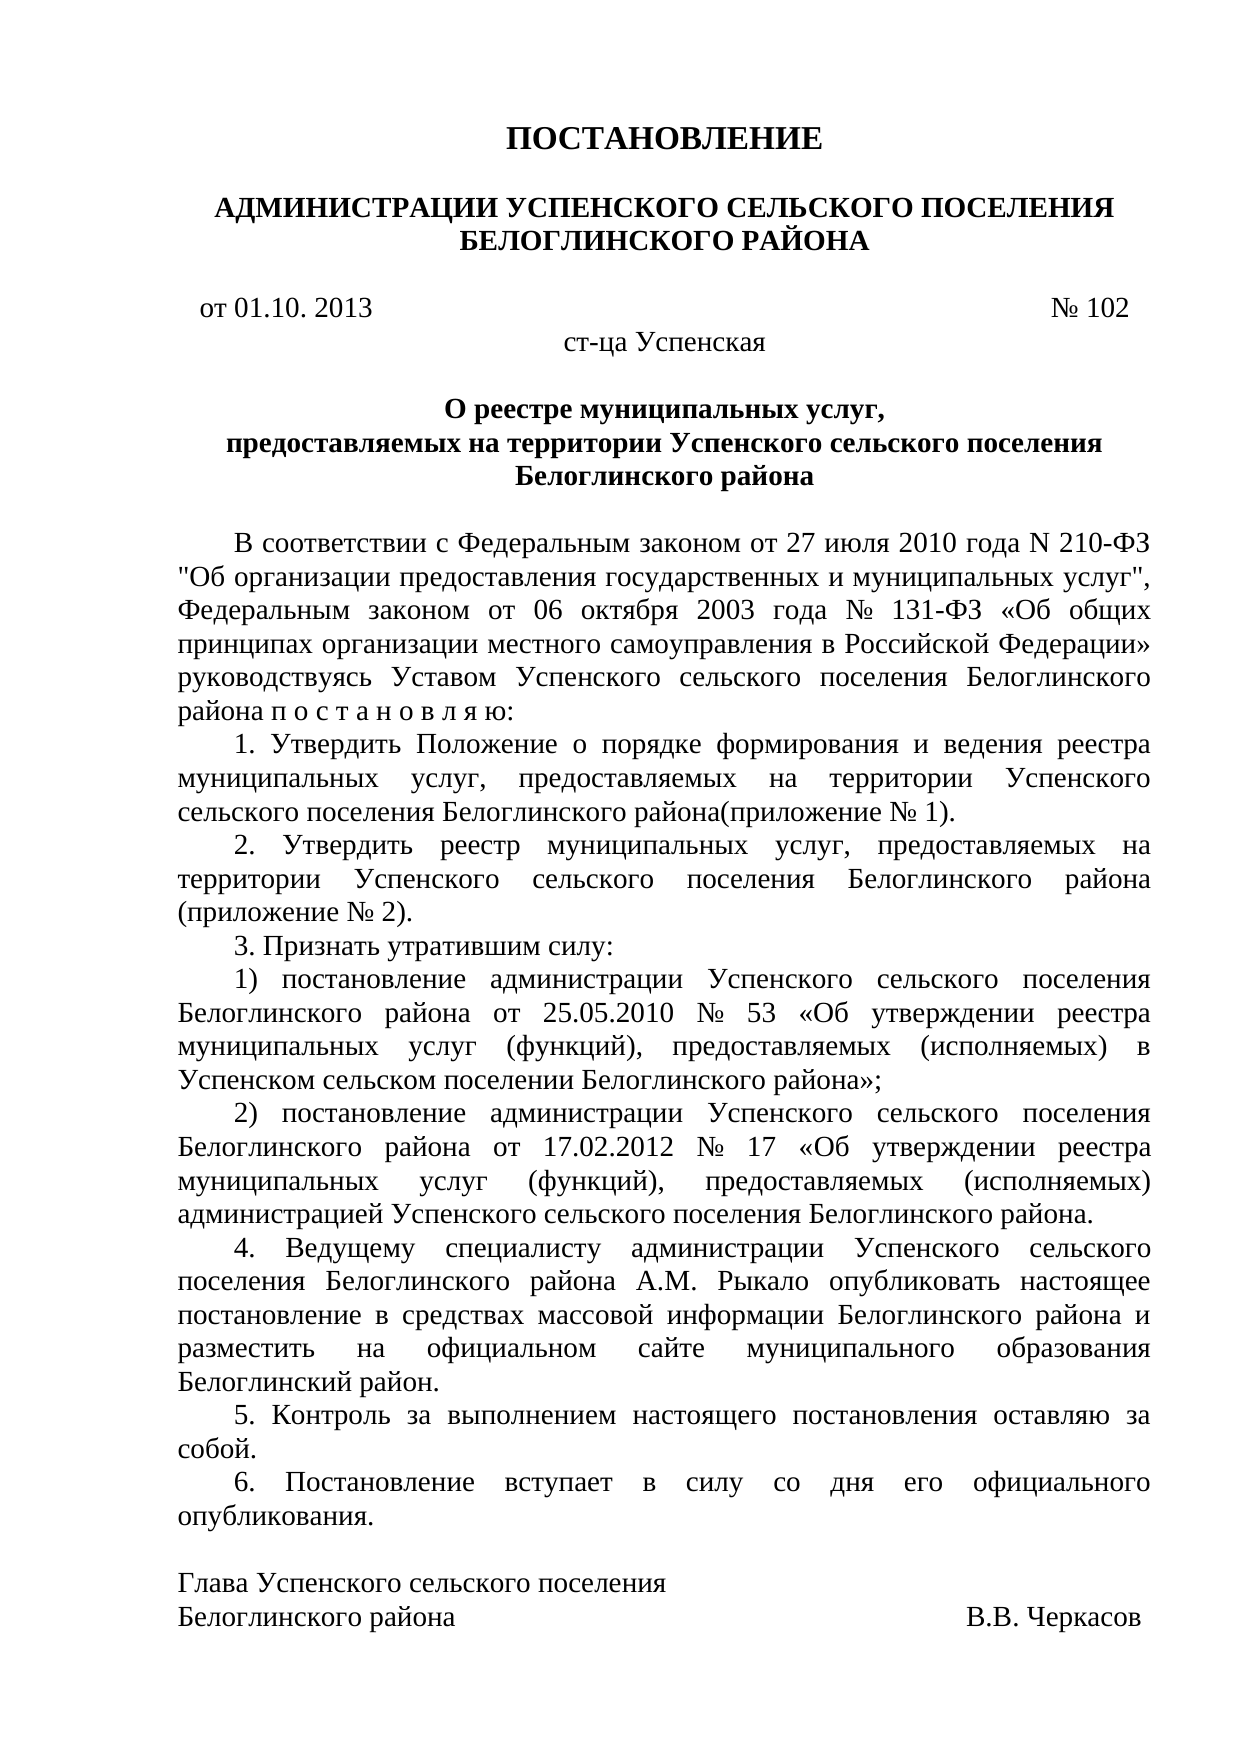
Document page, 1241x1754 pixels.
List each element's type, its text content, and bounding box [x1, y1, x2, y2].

text 5. Контроль за выполнением настоящего постановления оставляю за собой. [177, 1397, 1152, 1464]
text 1. Утвердить Положение о порядке формирования и ведения реестра муниципальных услуг, предоставляемых на территории Успенского сельского поселения Белоглинского района(приложение № 1). [177, 727, 1152, 827]
text Глава Успенского сельского поселения [177, 1565, 1152, 1599]
text от 01.10. 2013 № 102 [177, 291, 1152, 324]
text 3. Признать утратившим силу: [177, 928, 1152, 961]
text 2. Утвердить реестр муниципальных услуг, предоставляемых на территории Успенского сельского поселения Белоглинского района (приложение № 2). [177, 827, 1152, 928]
text БЕЛОГЛИНСКОГО РАЙОНА [177, 223, 1152, 257]
text 1) постановление администрации Успенского сельского поселения Белоглинского района от 25.05.2010 № 53 «Об утверждении реестра муниципальных услуг (функций), предоставляемых (исполняемых) в Успенском сельском поселении Белоглинского района»; [177, 961, 1152, 1096]
text 2) постановление администрации Успенского сельского поселения Белоглинского района от 17.02.2012 № 17 «Об утверждении реестра муниципальных услуг (функций), предоставляемых (исполняемых) администрацией Успенского сельского поселения Белоглинского района. [177, 1096, 1152, 1230]
text ст-ца Успенская [177, 324, 1152, 358]
text 4. Ведущему специалисту администрации Успенского сельского поселения Белоглинского района А.М. Рыкало опубликовать настоящее постановление в средствах массовой информации Белоглинского района и разместить на официальном сайте муниципального образования Белоглинский район. [177, 1230, 1152, 1397]
text В соответствии с Федеральным законом от 27 июля 2010 года N 210-ФЗ "Об организации предоставления государственных и муниципальных услуг", Федеральным законом от 06 октября 2003 года № 131-ФЗ «Об общих принципах организации местного самоуправления в Российской Федерации» руководствуясь Уставом Успенского сельского поселения Белоглинского района п о с т а н о в л я ю: [177, 525, 1152, 727]
text Белоглинского района В.В. Черкасов [177, 1599, 1152, 1632]
text 6. Постановление вступает в силу со дня его официального опубликования. [177, 1464, 1152, 1532]
text АДМИНИСТРАЦИИ УСПЕНСКОГО СЕЛЬСКОГО ПОСЕЛЕНИЯ [177, 190, 1152, 223]
text О реестре муниципальных услуг, [177, 391, 1152, 425]
text предоставляемых на территории Успенского сельского поселения Белоглинского района [177, 425, 1152, 492]
text ПОСТАНОВЛЕНИЕ [177, 118, 1152, 156]
